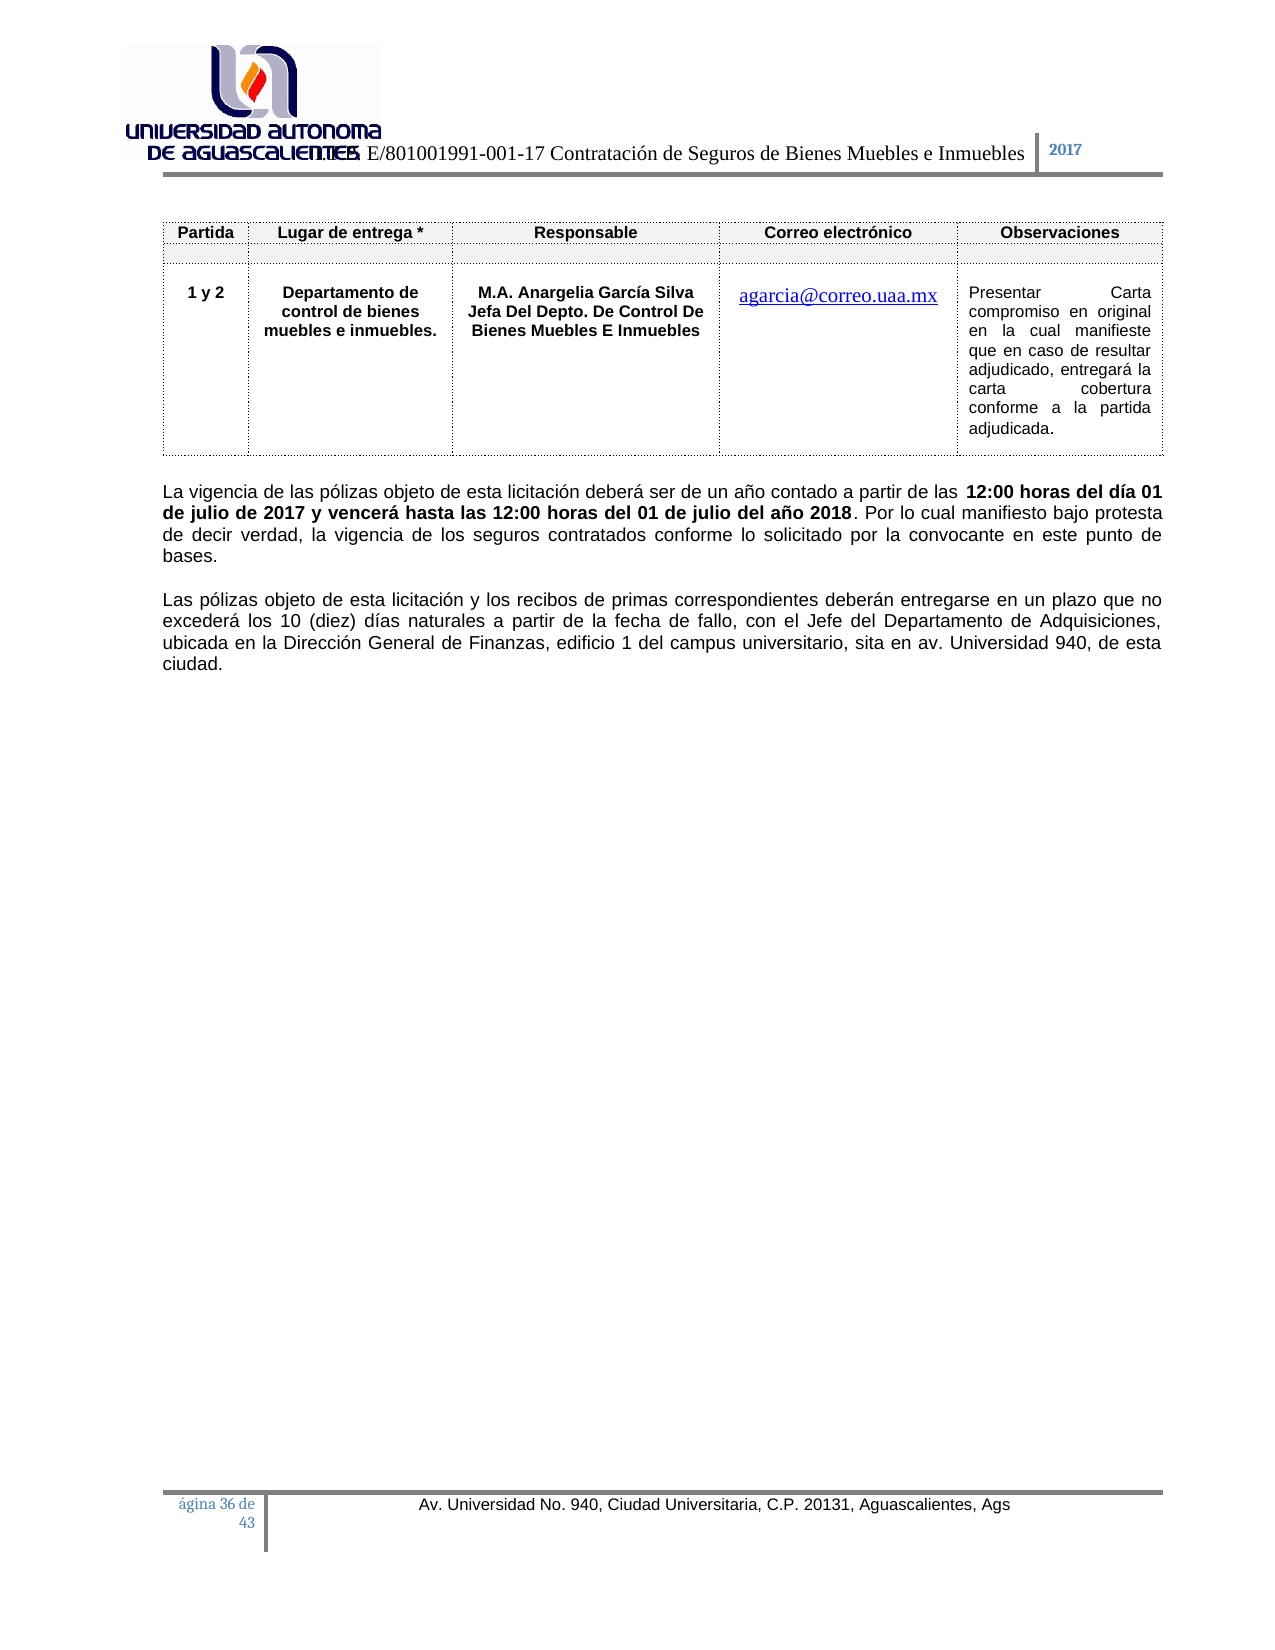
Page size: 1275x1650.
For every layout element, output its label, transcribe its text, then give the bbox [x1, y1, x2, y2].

text La vigencia de las pólizas objeto de esta licitación deberá ser de un año contado a partir de las 12:00 horas del día 01 de julio de 2017 y vencerá hasta las 12:00 horas del 01 de julio del año 2018. Por lo cual manifiesto bajo protesta de decir verdad, la vigencia de los seguros contratados conforme lo solicitado por la convocante en este punto de bases. [162, 481, 1163, 567]
table_header Observaciones [958, 222, 1162, 242]
text Las pólizas objeto de esta licitación y los recibos de primas correspondientes deberán entregarse en un plazo que no excederá los 10 (diez) días naturales a partir de la fecha de fallo, con el Jefe del Departamento de Adquisiciones, ubicada en la Dirección General de Finanzas, edificio 1 del campus universitario, sita en av. Universidad 940, de esta ciudad. [162, 588, 1163, 674]
table_header Correo electrónico [719, 222, 957, 242]
table_cell M.A. Anargelia García Silva Jefa Del Depto. De Control De Bienes Muebles E Inmuebles [452, 263, 719, 455]
table_cell 1 y 2 [163, 263, 248, 455]
table_cell [249, 243, 452, 263]
table_cell Presentar Carta compromiso en original en la cual manifieste que en caso de resultar adjudicado, entregará la carta cobertura conforme a la partida adjudicada. [958, 263, 1162, 455]
table_cell [163, 243, 248, 263]
picture [125, 45, 382, 160]
table_header Partida [163, 222, 248, 242]
table_header Responsable [452, 222, 719, 242]
table_cell [719, 243, 957, 263]
table_cell [958, 243, 1162, 263]
table_cell agarcia@correo.uaa.mx [719, 263, 957, 455]
table_cell Departamento de control de bienes muebles e inmuebles. [249, 263, 452, 455]
table_header Lugar de entrega * [249, 222, 452, 242]
table_cell [452, 243, 719, 263]
